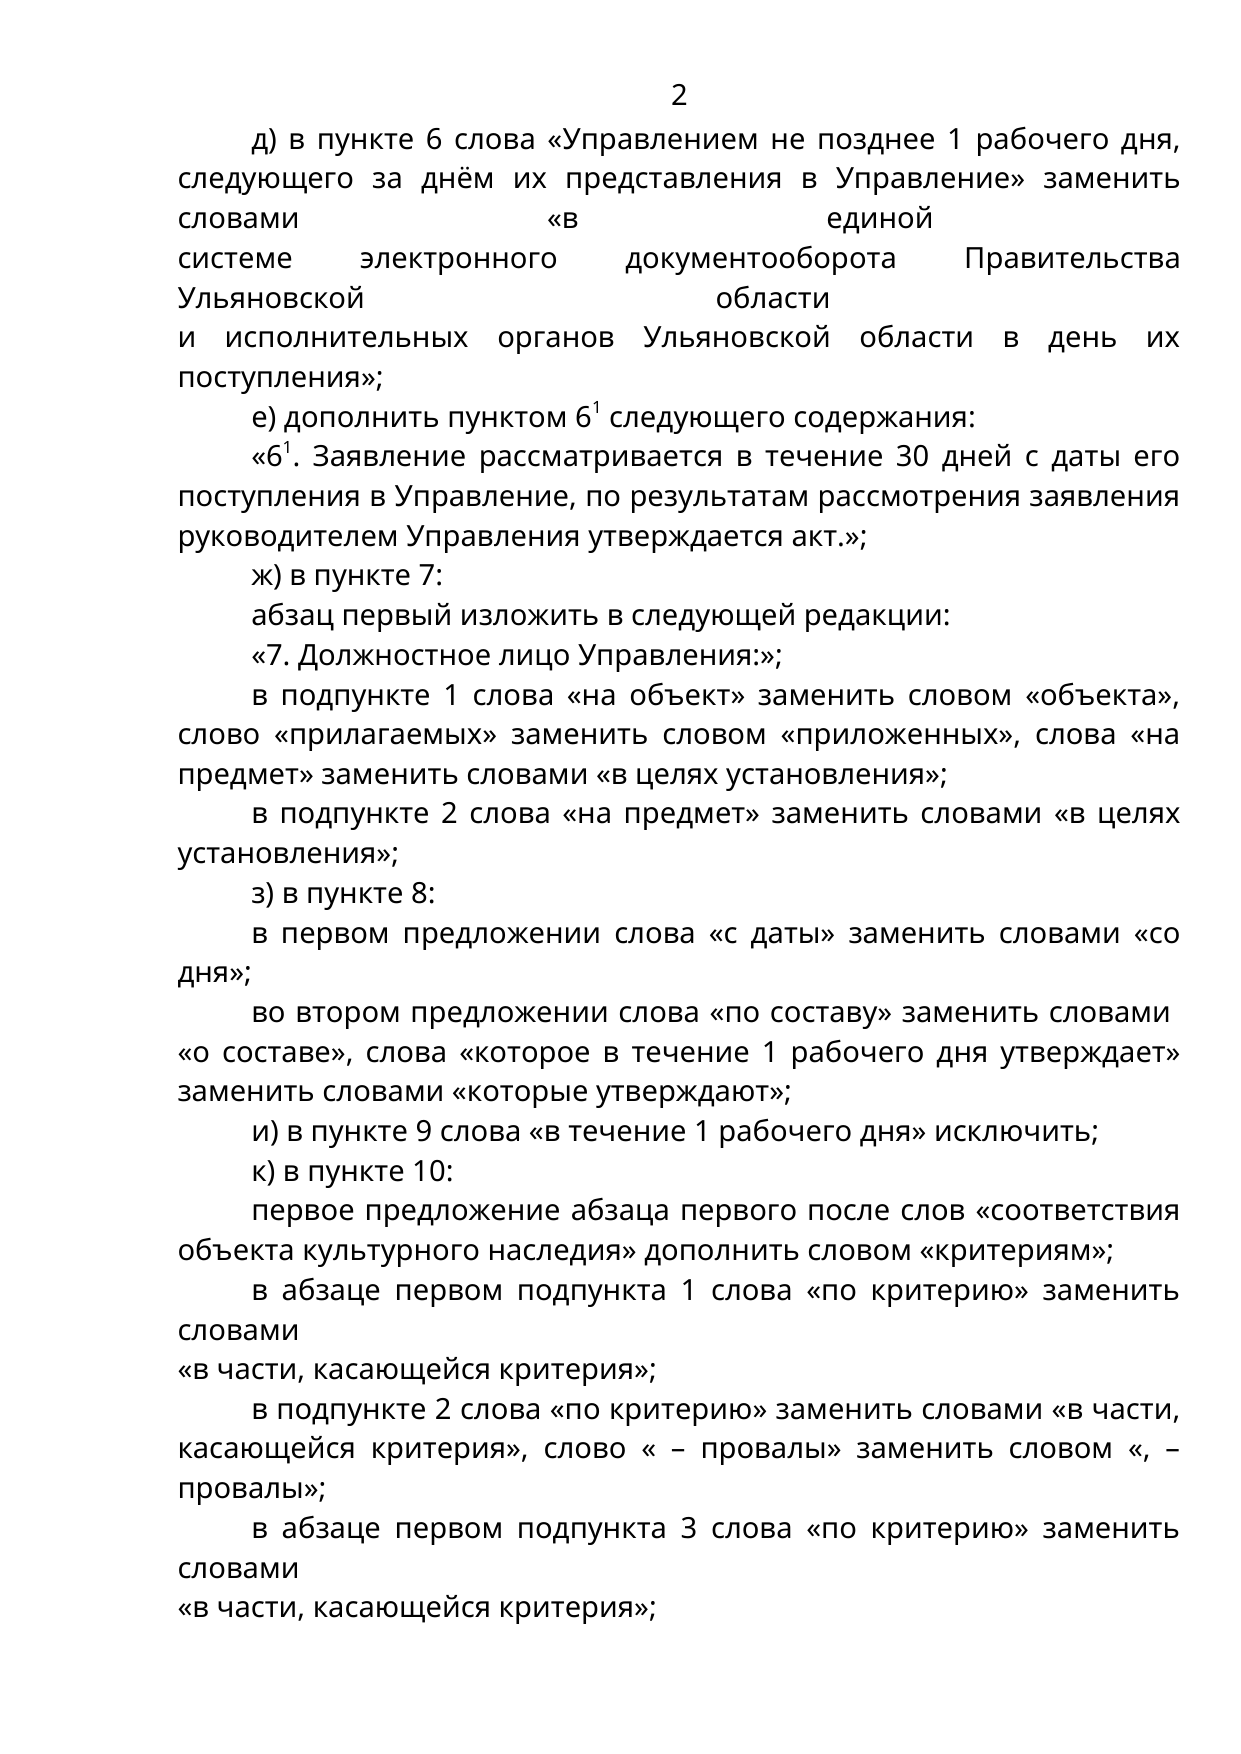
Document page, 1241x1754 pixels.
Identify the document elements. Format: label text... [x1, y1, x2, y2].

text е) дополнить пунктом 61 следующего содержания: [177, 396, 1181, 436]
text «7. Должностное лицо Управления:»; [177, 634, 1181, 674]
text в первом предложении слова «с даты» заменить словами «со дня»; [177, 912, 1181, 991]
text «61. Заявление рассматривается в течение 30 дней с даты его поступления в Управление, по результатам рассмотрения заявления руководителем Управления утверждается акт.»; [177, 436, 1181, 555]
text первое предложение абзаца первого после слов «соответствия объекта культурного наследия» дополнить словом «критериям»; [177, 1190, 1181, 1269]
text в подпункте 2 слова «по критерию» заменить словами «в части, касающейся критерия», слово « – провалы» заменить словом «, – провалы»; [177, 1388, 1181, 1507]
text д) в пункте 6 слова «Управлением не позднее 1 рабочего дня, следующего за днём их представления в Управление» заменить словами «в единой системе электронного документооборота Правительства Ульяновской области и исполнительных органов Ульяновской области в день их поступления»; [177, 118, 1181, 396]
text ж) в пункте 7: [177, 555, 1181, 594]
text к) в пункте 10: [177, 1150, 1181, 1190]
text з) в пункте 8: [177, 872, 1181, 912]
text в абзаце первом подпункта 1 слова «по критерию» заменить словами «в части, касающейся критерия»; [177, 1269, 1181, 1388]
text в подпункте 2 слова «на предмет» заменить словами «в целях установления»; [177, 793, 1181, 872]
text и) в пункте 9 слова «в течение 1 рабочего дня» исключить; [177, 1110, 1181, 1150]
text в абзаце первом подпункта 3 слова «по критерию» заменить словами «в части, касающейся критерия»; [177, 1507, 1181, 1626]
text в подпункте 1 слова «на объект» заменить словом «объекта», слово «прилагаемых» заменить словом «приложенных», слова «на предмет» заменить словами «в целях установления»; [177, 674, 1181, 793]
text абзац первый изложить в следующей редакции: [177, 594, 1181, 634]
text во втором предложении слова «по составу» заменить словами «о составе», слова «которое в течение 1 рабочего дня утверждает» заменить словами «которые утверждают»; [177, 991, 1181, 1110]
